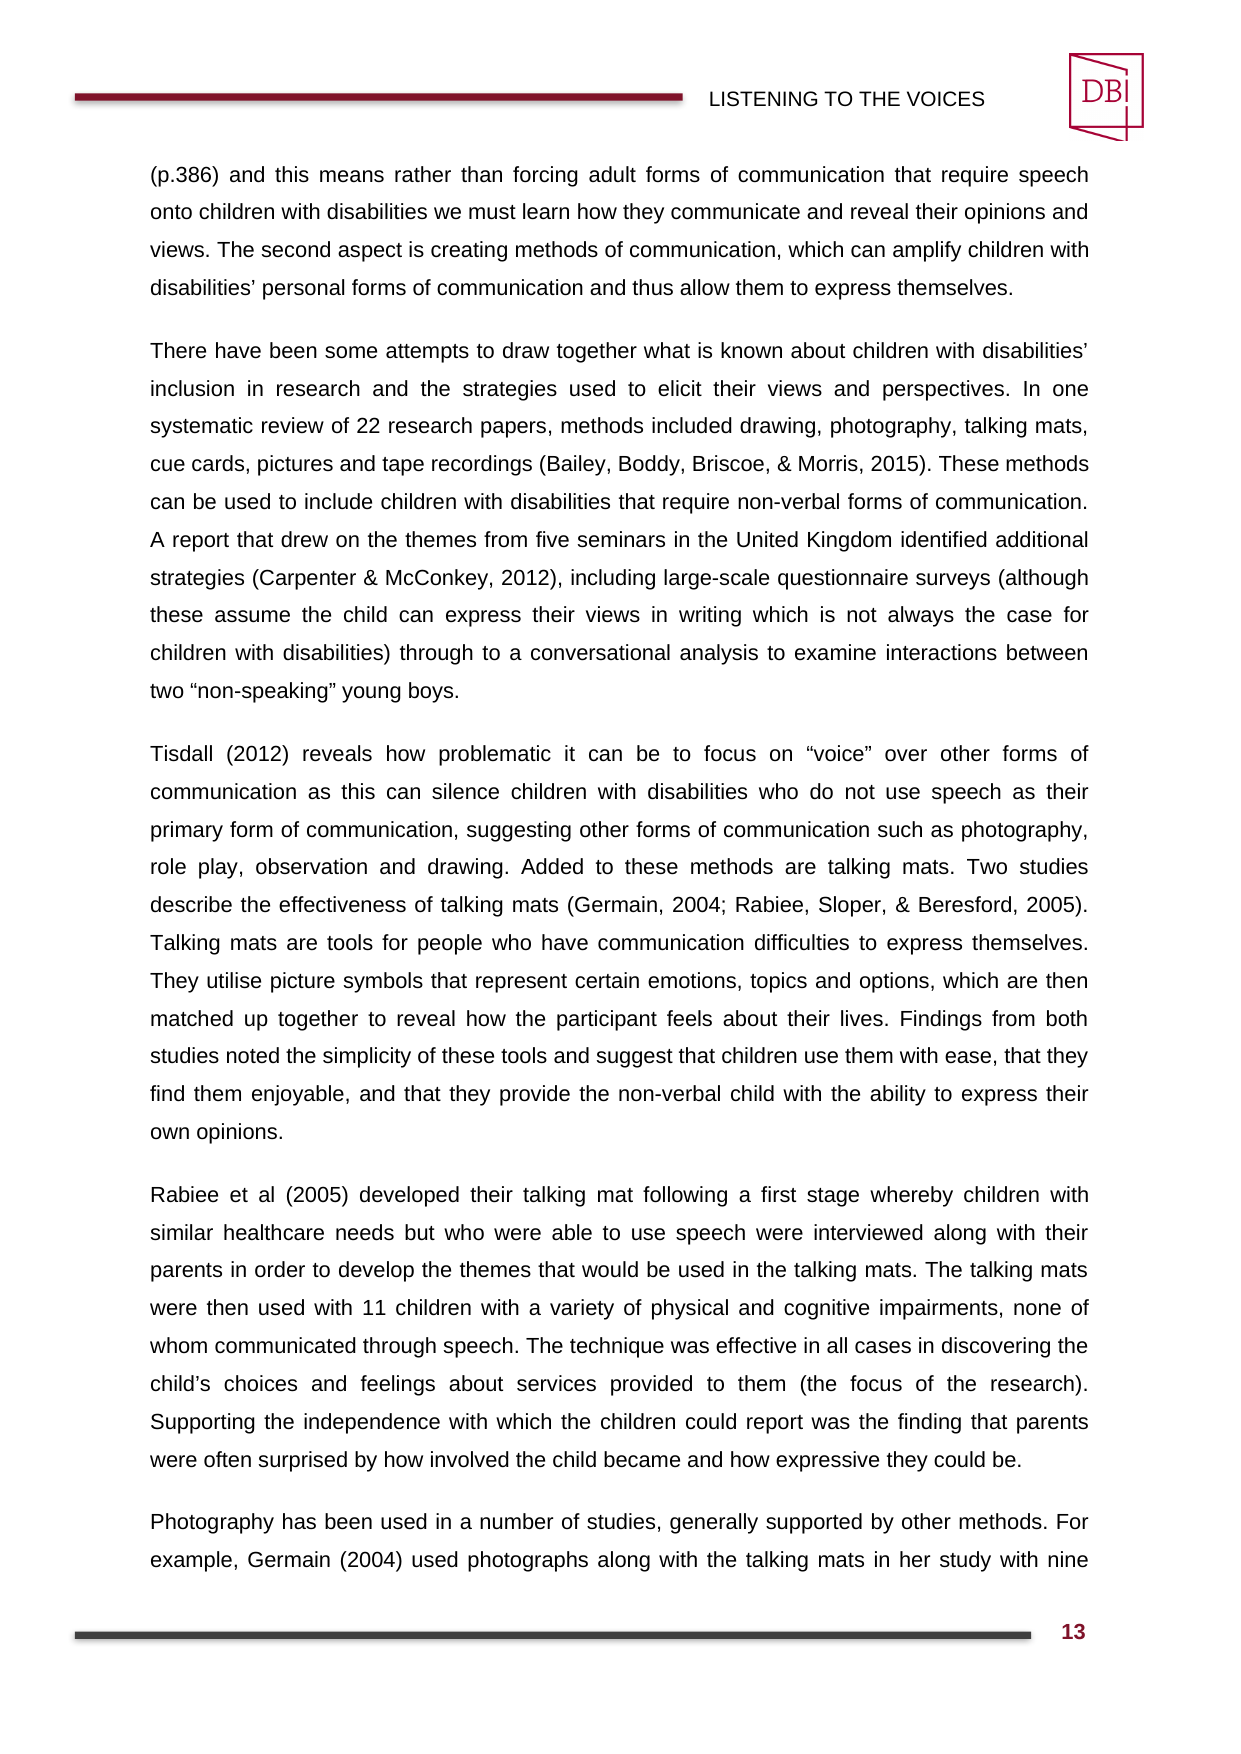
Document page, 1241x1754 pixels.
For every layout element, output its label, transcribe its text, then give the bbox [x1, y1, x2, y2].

text Tisdall (2012) reveals how problematic it can be to focus on “voice” over other forms of communication as this can silence children with disabilities who do not use speech as their primary form of communication, suggesting other forms of communication such as photography, role play, observation and drawing. Added to these methods are talking mats. Two studies describe the effectiveness of talking mats (Germain, 2004; Rabiee, Sloper, & Beresford, 2005). Talking mats are tools for people who have communication difficulties to express themselves. They utilise picture symbols that represent certain emotions, topics and options, which are then matched up together to reveal how the participant feels about their lives. Findings from both studies noted the simplicity of these tools and suggest that children use them with ease, that they find them enjoyable, and that they provide the non-verbal child with the ability to express their own opinions. [150, 741, 1090, 1144]
text Rabiee et al (2005) developed their talking mat following a first stage whereby children with similar healthcare needs but who were able to use speech were interviewed along with their parents in order to develop the themes that would be used in the talking mats. The talking mats were then used with 11 children with a variety of physical and cognitive impairments, none of whom communicated through speech. The technique was effective in all cases in discovering the child’s choices and feelings about services provided to them (the focus of the research). Supporting the independence with which the children could report was the finding that parents were often surprised by how involved the child became and how expressive they could be. [150, 1182, 1090, 1472]
picture [1069, 53, 1144, 141]
text There have been some attempts to draw together what is known about children with disabilities’ inclusion in research and the strategies used to elicit their views and perspectives. In one systematic review of 22 research papers, methods included drawing, photography, talking mats, cue cards, pictures and tape recordings (Bailey, Boddy, Briscoe, & Morris, 2015). These methods can be used to include children with disabilities that require non-verbal forms of communication. A report that drew on the themes from five seminars in the United Kingdom identified additional strategies (Carpenter & McConkey, 2012), including large-scale questionnaire surveys (although these assume the child can express their views in writing which is not always the case for children with disabilities) through to a conversational analysis to examine interactions between two “non-speaking” young boys. [150, 338, 1090, 703]
